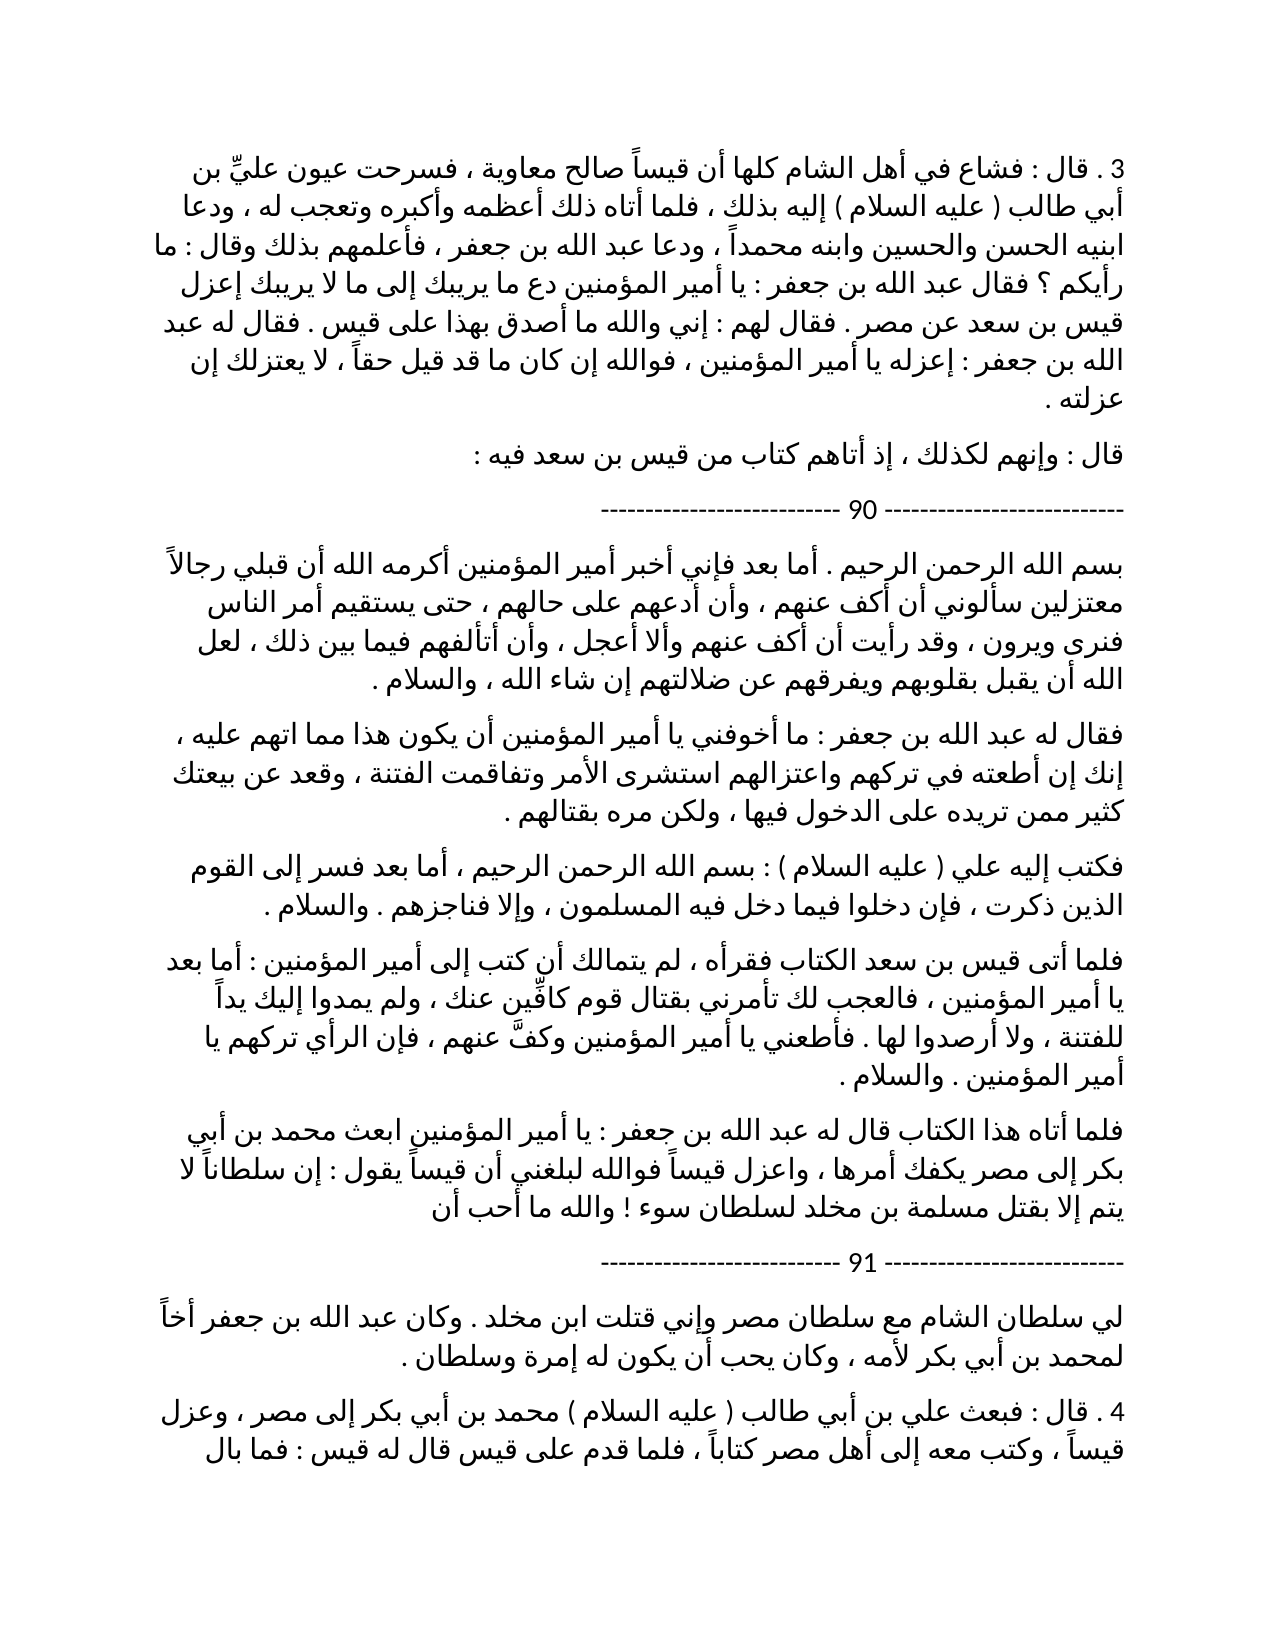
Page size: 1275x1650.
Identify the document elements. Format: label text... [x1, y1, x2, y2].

text فلما أتاه هذا الكتاب قال له عبد الله بن جعفر : يا أمير المؤمنين ابعث محمد بن أبي بكر إلى مصر يكفك أمرها ، واعزل قيساً فوالله لبلغني أن قيساً يقول : إن سلطاناً لا يتم إلا بقتل مسلمة بن مخلد لسلطان سوء ! والله ما أحب أن [150, 1112, 1125, 1225]
text بسم الله الرحمن الرحيم . أما بعد فإني أخبر أمير المؤمنين أكرمه الله أن قبلي رجالاً معتزلين سألوني أن أكف عنهم ، وأن أدعهم على حالهم ، حتى يستقيم أمر الناس فنرى ويرون ، وقد رأيت أن أكف عنهم وألا أعجل ، وأن أتألفهم فيما بين ذلك ، لعل الله أن يقبل بقلوبهم ويفرقهم عن ضلالتهم إن شاء الله ، والسلام . [150, 546, 1125, 697]
text لي سلطان الشام مع سلطان مصر وإني قتلت ابن مخلد . وكان عبد الله بن جعفر أخاً لمحمد بن أبي بكر لأمه ، وكان يحب أن يكون له إمرة وسلطان . [150, 1299, 1125, 1373]
text --------------------------- 91 --------------------------- [150, 1244, 1125, 1280]
text فلما أتى قيس بن سعد الكتاب فقرأه ، لم يتمالك أن كتب إلى أمير المؤمنين : أما بعد يا أمير المؤمنين ، فالعجب لك تأمرني بقتال قوم كافِّين عنك ، ولم يمدوا إليك يداً للفتنة ، ولا أرصدوا لها . فأطعني يا أمير المؤمنين وكفَّ عنهم ، فإن الرأي تركهم يا أمير المؤمنين . والسلام . [150, 942, 1125, 1093]
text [150, 1393, 1125, 1467]
text 3 . قال : فشاع في أهل الشام كلها أن قيساً صالح معاوية ، فسرحت عيون عليِّ بن أبي طالب ( عليه السلام ) إليه بذلك ، فلما أتاه ذلك أعظمه وأكبره وتعجب له ، ودعا ابنيه الحسن والحسين وابنه محمداً ، ودعا عبد الله بن جعفر ، فأعلمهم بذلك وقال : ما رأيكم ؟ فقال عبد الله بن جعفر : يا أمير المؤمنين دع ما يريبك إلى ما لا يريبك إعزل قيس بن سعد عن مصر . فقال لهم : إني والله ما أصدق بهذا على قيس . فقال له عبد الله بن جعفر : إعزله يا أمير المؤمنين ، فوالله إن كان ما قد قيل حقاً ، لا يعتزلك إن عزلته . [150, 150, 1125, 416]
text فكتب إليه علي ( عليه السلام ) : بسم الله الرحمن الرحيم ، أما بعد فسر إلى القوم الذين ذكرت ، فإن دخلوا فيما دخل فيه المسلمون ، وإلا فناجزهم . والسلام . [150, 848, 1125, 922]
text قال : وإنهم لكذلك ، إذ أتاهم كتاب من قيس بن سعد فيه : [150, 436, 1125, 471]
text فقال له عبد الله بن جعفر : ما أخوفني يا أمير المؤمنين أن يكون هذا مما اتهم عليه ، إنك إن أطعته في تركهم واعتزالهم استشرى الأمر وتفاقمت الفتنة ، وقعد عن بيعتك كثير ممن تريده على الدخول فيها ، ولكن مره بقتالهم . [150, 716, 1125, 829]
text --------------------------- 90 --------------------------- [150, 491, 1125, 526]
